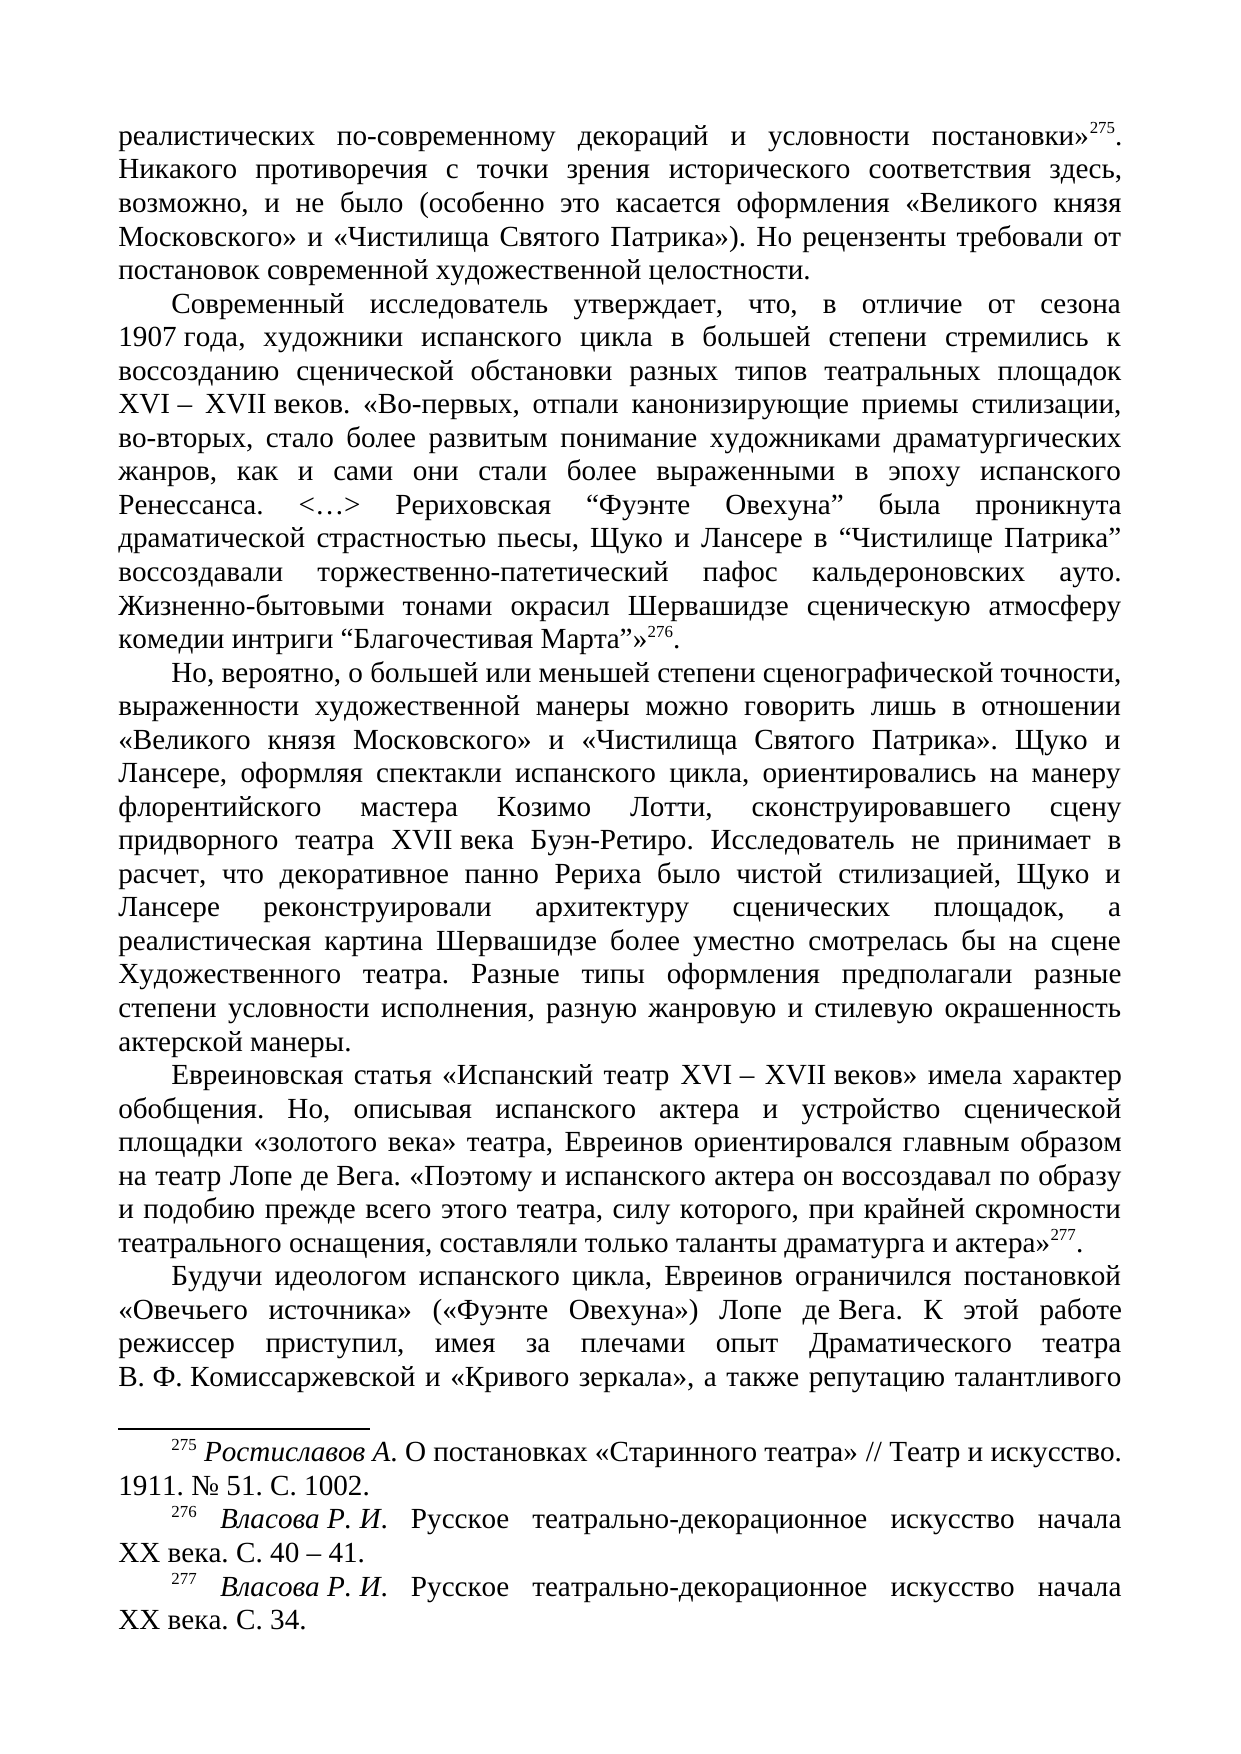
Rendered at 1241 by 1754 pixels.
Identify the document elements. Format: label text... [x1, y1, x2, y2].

text Евреиновская статья «Испанский театр XVI – XVII веков» имела характер обобщения. Но, описывая испанского актера и устройство сценической площадки «золотого века» театра, {116} Евреинов ориентировался главным образом на театр Лопе де Вега. «Поэтому и испанского актера он воссоздавал по образу и подобию прежде всего этого театра, силу которого, при крайней скромности театрального оснащения, составляли только таланты драматурга и актера». [118, 1057, 1122, 1258]
text Современный исследователь утверждает, что, в отличие от сезона 1907 года, художники испанского цикла в большей степени стремились к воссозданию сценической обстановки разных типов театральных площадок XVI – XVII веков. «Во-первых, отпали канонизирующие приемы стилизации, во-вторых, стало более развитым понимание художниками драматургических жанров, как и сами они стали более выраженными в эпоху испанского Ренессанса. <…> Рериховская “Фуэнте Овехуна” была проникнута драматической страстностью пьесы, Щуко и Лансере в “Чистилище Патрика” воссоздавали торжественно-патетический пафос кальдероновских ауто. Жизненно-бытовыми тонами окрасил Шервашидзе сценическую атмосферу комедии интриги “Благочестивая Марта”». [118, 286, 1122, 655]
text Но, вероятно, о большей или меньшей степени сценографической точности, выраженности художественной манеры можно говорить лишь в отношении «Великого князя Московского» и «Чистилища Святого Патрика». Щуко и Лансере, оформляя спектакли испанского цикла, ориентировались на манеру флорентийского мастера Козимо Лотти, сконструировавшего сцену придворного театра XVII века Буэн-Ретиро. Исследователь не принимает в расчет, что декоративное панно Рериха было чистой стилизацией, Щуко и Лансере реконструировали архитектуру сценических площадок, а реалистическая картина Шервашидзе более уместно смотрелась бы на сцене Художественного театра. Разные типы оформления предполагали разные степени условности исполнения, разную жанровую и стилевую окрашенность актерской манеры. [118, 655, 1122, 1057]
text Некоторый диссонанс ощущался и в соотношении «несколько реалистических по-современному декораций и условности постановки». Никакого противоречия с точки зрения {115} исторического соответствия здесь, возможно, и не было (особенно это касается оформления «Великого князя Московского» и «Чистилища Святого Патрика»). Но рецензенты требовали от постановок современной художественной целостности. [118, 118, 1122, 286]
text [118, 1258, 1122, 1393]
